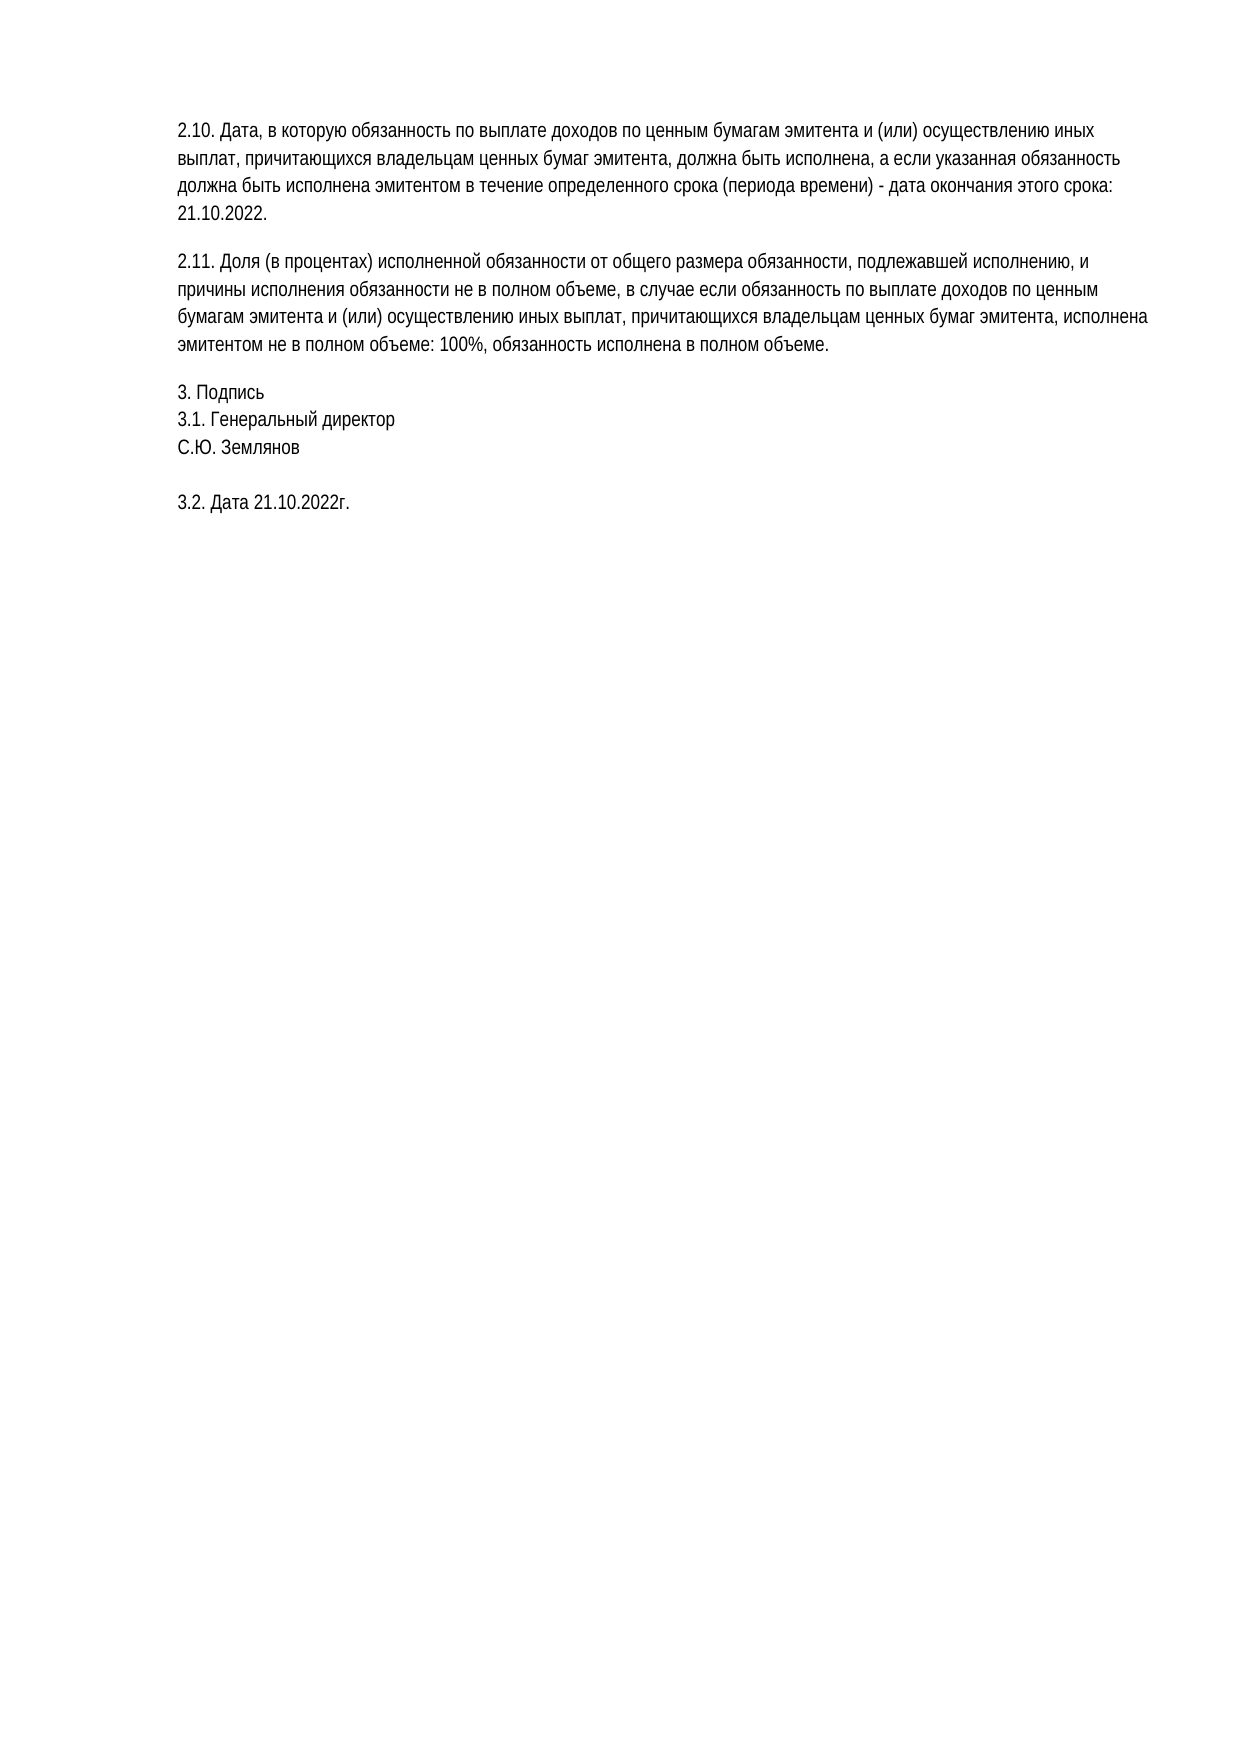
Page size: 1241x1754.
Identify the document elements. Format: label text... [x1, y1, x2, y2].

text 3. Подпись 3.1. Генеральный директор С.Ю. Землянов 3.2. Дата 21.10.2022г. [177, 380, 1152, 514]
text 2.11. Доля (в процентах) исполненной обязанности от общего размера обязанности, подлежавшей исполнению, и причины исполнения обязанности не в полном объеме, в случае если обязанность по выплате доходов по ценным бумагам эмитента и (или) осуществлению иных выплат, причитающихся владельцам ценных бумаг эмитента, исполнена эмитентом не в полном объеме: 100%, обязанность исполнена в полном объеме. [177, 249, 1152, 355]
text 2.10. Дата, в которую обязанность по выплате доходов по ценным бумагам эмитента и (или) осуществлению иных выплат, причитающихся владельцам ценных бумаг эмитента, должна быть исполнена, а если указанная обязанность должна быть исполнена эмитентом в течение определенного срока (периода времени) - дата окончания этого срока: 21.10.2022. [177, 118, 1152, 224]
